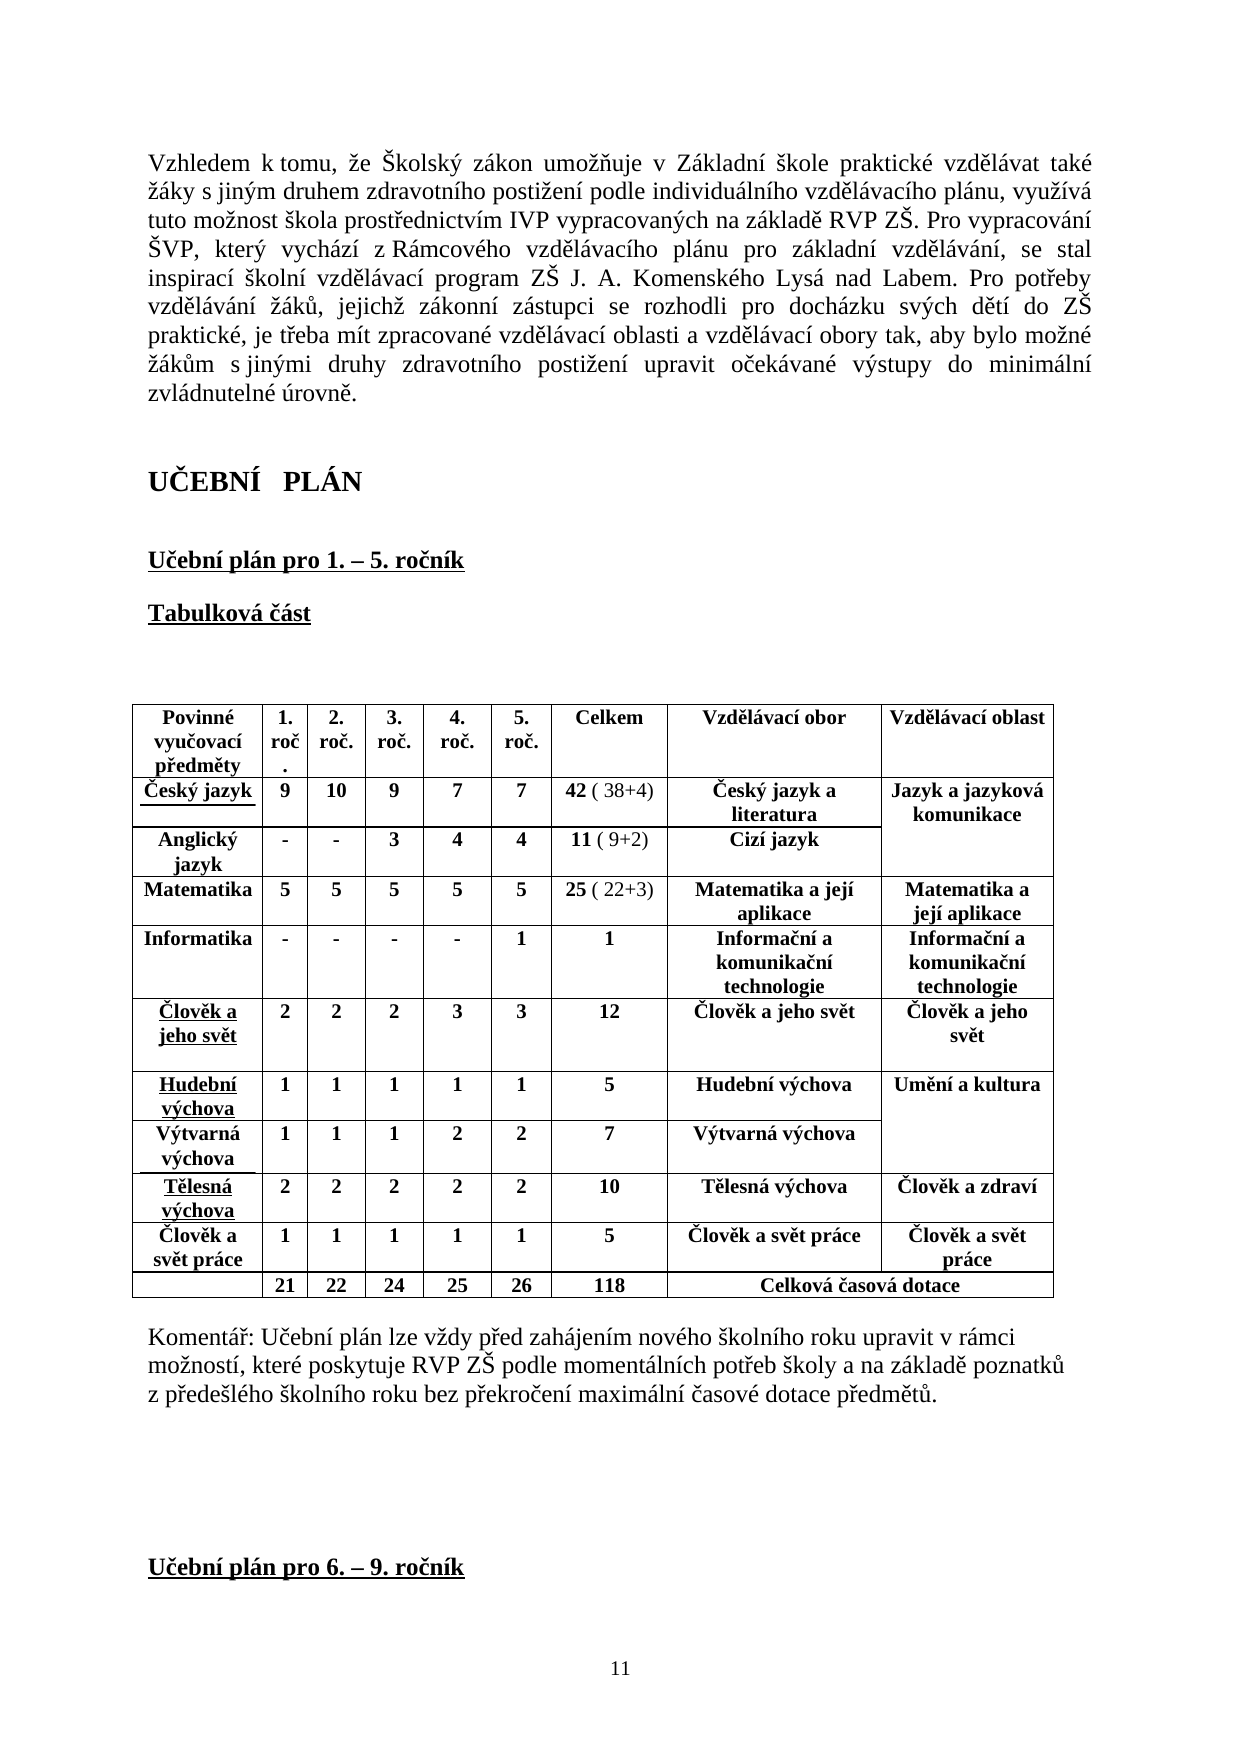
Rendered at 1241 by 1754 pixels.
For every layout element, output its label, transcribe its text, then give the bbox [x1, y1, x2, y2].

table_header Vzdělávací oblast [882, 705, 1053, 777]
table_cell 2 [263, 1174, 307, 1222]
table_cell 21 [263, 1273, 307, 1297]
table_cell 1 [492, 926, 551, 998]
table_cell 2 [308, 1174, 365, 1222]
table_cell Český jazyk a literatura [668, 778, 881, 826]
table_cell Člověk a svět práce [668, 1223, 881, 1271]
table_cell Informační a komunikační technologie [668, 926, 881, 998]
subtitle Učební plán pro 1. – 5. ročník [148, 546, 1093, 574]
table_cell Člověk a jeho svět [668, 999, 881, 1071]
table_header 5. roč. [492, 705, 551, 777]
table_cell 4 [492, 828, 551, 876]
table_header Vzdělávací obor [668, 705, 881, 777]
table_cell 3 [424, 999, 491, 1071]
table_cell Člověk a jeho svět [882, 999, 1053, 1071]
table_cell 10 [552, 1174, 667, 1222]
table_cell 2 [492, 1121, 551, 1173]
subtitle Učební plán pro 6. – 9. ročník [148, 1552, 1093, 1581]
table_cell - [308, 926, 365, 998]
table_cell 7 [552, 1121, 667, 1173]
table_cell 22 [308, 1273, 365, 1297]
table_cell 5 [366, 877, 423, 925]
table_cell 25 [424, 1273, 491, 1297]
table_header 2. roč. [308, 705, 365, 777]
subtitle Tabulková část [148, 598, 1093, 627]
table_cell 26 [492, 1273, 551, 1297]
table_cell 1 [366, 1072, 423, 1120]
table_cell 1 [263, 1223, 307, 1271]
table_cell Hudební výchova [668, 1072, 881, 1120]
table_cell Člověk a svět práce [133, 1223, 262, 1271]
table_cell 3 [492, 999, 551, 1071]
table_cell 2 [424, 1121, 491, 1173]
table_cell 5 [552, 1072, 667, 1120]
table_cell Jazyk a jazyková komunikace [882, 778, 1053, 876]
table_cell 1 [308, 1121, 365, 1173]
table_header Celkem [552, 705, 667, 777]
table_cell Hudební výchova [133, 1072, 262, 1120]
text UČEBNÍ PLÁN [148, 464, 1093, 497]
text Vzhledem k tomu, že Školský zákon umožňuje v Základní škole praktické vzdělávat také žáky s jiným druhem zdravotního postižení podle individuálního vzdělávacího plánu, využívá tuto možnost škola prostřednictvím IVP vypracovaných na základě RVP ZŠ. Pro vypracování ŠVP, který vychází z Rámcového vzdělávacího plánu pro základní vzdělávání, se stal inspirací školní vzdělávací program ZŠ J. A. Komenského Lysá nad Labem. Pro potřeby vzdělávání žáků, jejichž zákonní zástupci se rozhodli pro docházku svých dětí do ZŠ praktické, je třeba mít zpracované vzdělávací oblasti a vzdělávací obory tak, aby bylo možné žákům s jinými druhy zdravotního postižení upravit očekávané výstupy do minimální zvládnutelné úrovně. [148, 148, 1093, 406]
table_header Povinné vyučovací předměty [133, 705, 262, 777]
table_cell 1 [366, 1121, 423, 1173]
table_cell Celková časová dotace [668, 1273, 1053, 1297]
table_cell Cizí jazyk [668, 828, 881, 876]
table_cell 42 ( 38+4) [552, 778, 667, 826]
table_header 4. roč. [424, 705, 491, 777]
table_cell Člověk a svět práce [882, 1223, 1053, 1271]
table_cell Výtvarná výchova [133, 1121, 262, 1173]
table_cell Výtvarná výchova [668, 1121, 881, 1173]
table_cell Matematika [133, 877, 262, 925]
table_cell 1 [492, 1223, 551, 1271]
table_cell Informační a komunikační technologie [882, 926, 1053, 998]
table_cell Člověk a jeho svět [133, 999, 262, 1071]
table_cell 1 [552, 926, 667, 998]
table_cell 2 [308, 999, 365, 1071]
table_cell 9 [263, 778, 307, 826]
table_cell 2 [263, 999, 307, 1071]
table_cell Tělesná výchova [668, 1174, 881, 1222]
table_cell 118 [552, 1273, 667, 1297]
table_header 1. roč. [263, 705, 307, 777]
table_cell Matematika a její aplikace [668, 877, 881, 925]
table_header 3. roč. [366, 705, 423, 777]
text Komentář: Učební plán lze vždy před zahájením nového školního roku upravit v rámci možností, které poskytuje RVP ZŠ podle momentálních potřeb školy a na základě poznatků z předešlého školního roku bez překročení maximální časové dotace předmětů. [148, 1322, 1093, 1408]
table_cell 4 [424, 828, 491, 876]
table_cell 12 [552, 999, 667, 1071]
table_cell 25 ( 22+3) [552, 877, 667, 925]
table_cell 24 [366, 1273, 423, 1297]
table_cell Člověk a zdraví [882, 1174, 1053, 1222]
table_cell 1 [366, 1223, 423, 1271]
table_cell 2 [366, 1174, 423, 1222]
table_cell 1 [308, 1072, 365, 1120]
table_cell Český jazyk [133, 778, 262, 826]
table_cell 1 [424, 1223, 491, 1271]
table_cell 7 [424, 778, 491, 826]
table_cell Tělesná výchova [133, 1174, 262, 1222]
table_cell 2 [492, 1174, 551, 1222]
table_cell 1 [424, 1072, 491, 1120]
table_cell - [366, 926, 423, 998]
table_cell [133, 1273, 262, 1297]
table_cell 1 [308, 1223, 365, 1271]
table_cell Anglický jazyk [133, 828, 262, 876]
table_cell 11 ( 9+2) [552, 828, 667, 876]
table_cell 1 [492, 1072, 551, 1120]
table_cell Umění a kultura [882, 1072, 1053, 1173]
table_cell 2 [366, 999, 423, 1071]
table_cell 5 [308, 877, 365, 925]
table_cell 7 [492, 778, 551, 826]
table_cell 5 [492, 877, 551, 925]
table_cell 2 [424, 1174, 491, 1222]
table_cell 1 [263, 1121, 307, 1173]
table_cell Matematika a její aplikace [882, 877, 1053, 925]
table_cell 10 [308, 778, 365, 826]
table_cell 3 [366, 828, 423, 876]
table_cell 1 [263, 1072, 307, 1120]
table_cell 5 [552, 1223, 667, 1271]
table_cell 5 [424, 877, 491, 925]
table_cell - [263, 828, 307, 876]
table_cell - [424, 926, 491, 998]
table_cell 5 [263, 877, 307, 925]
table_cell Informatika [133, 926, 262, 998]
table_cell 9 [366, 778, 423, 826]
table_cell - [308, 828, 365, 876]
table_cell - [263, 926, 307, 998]
